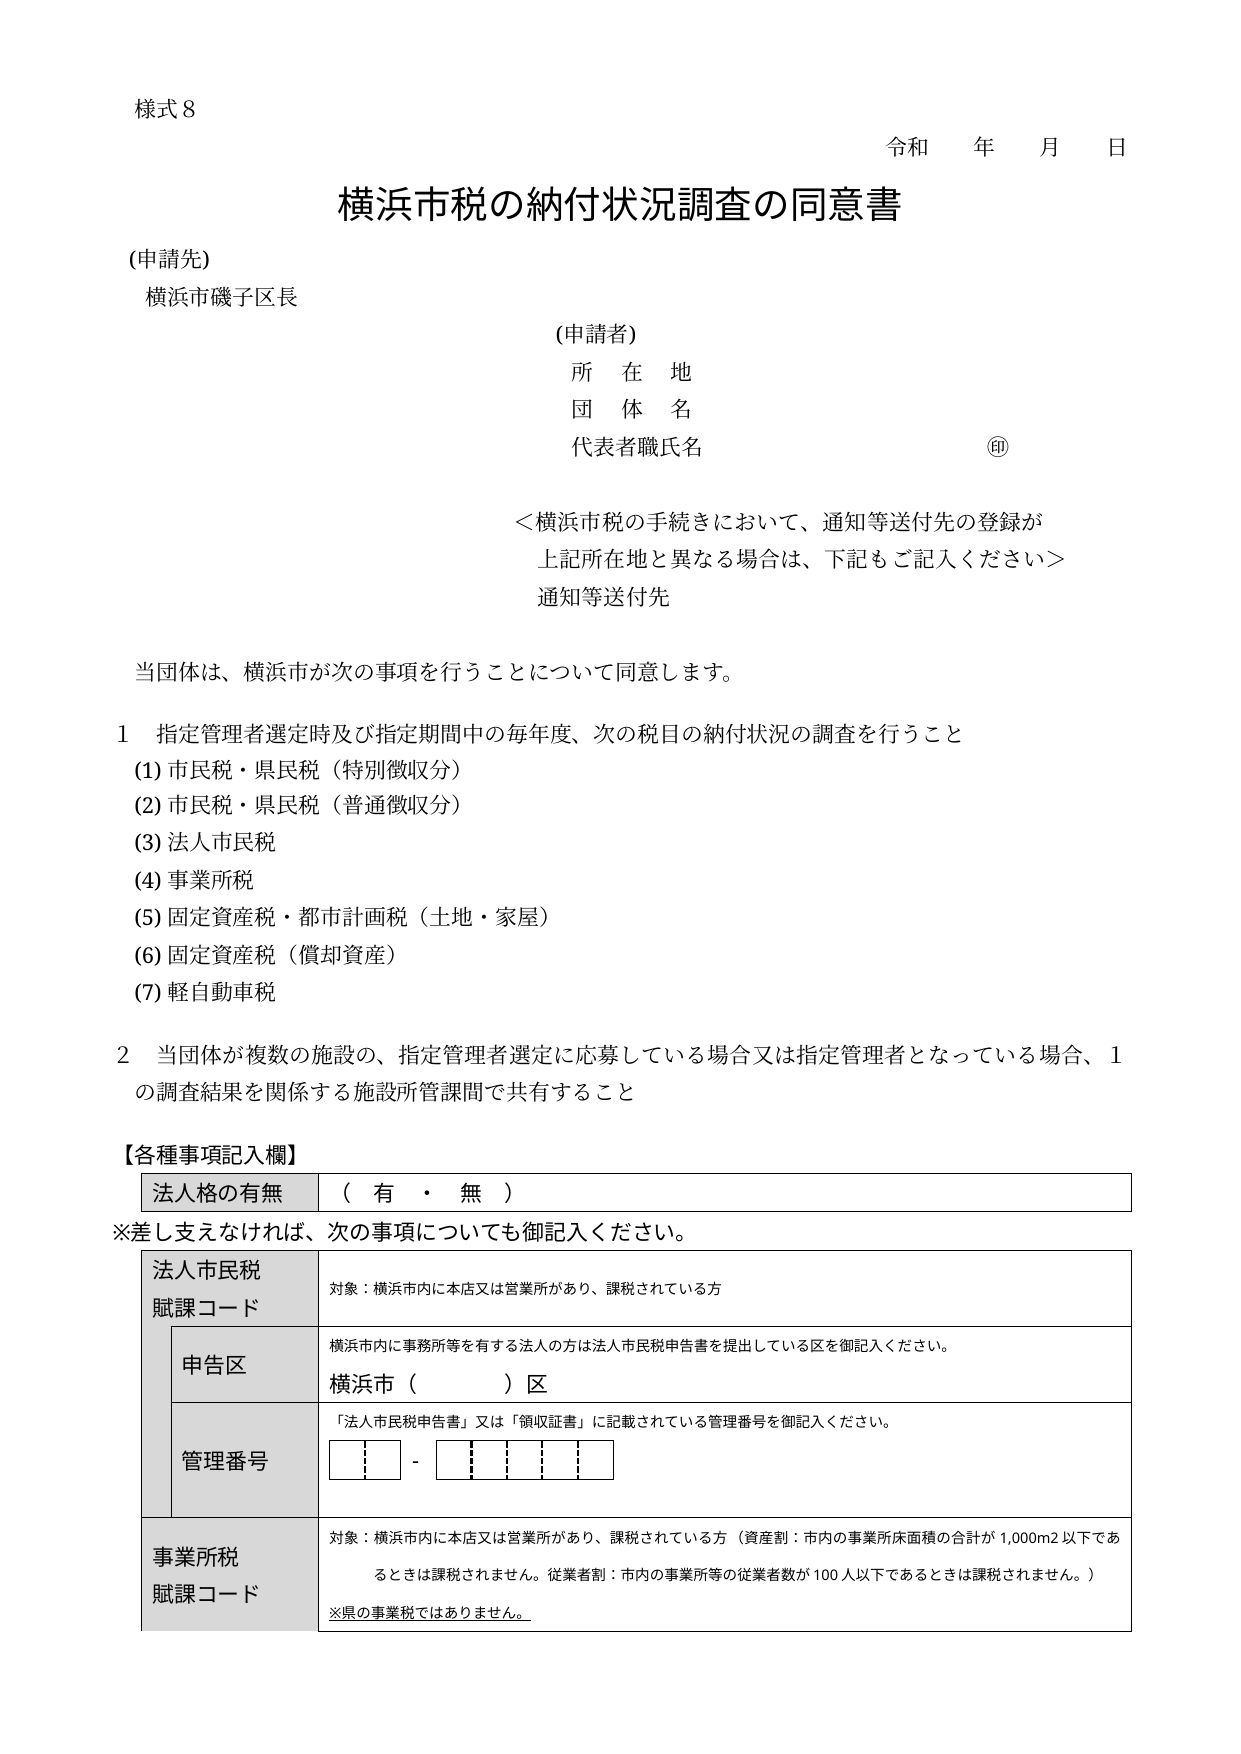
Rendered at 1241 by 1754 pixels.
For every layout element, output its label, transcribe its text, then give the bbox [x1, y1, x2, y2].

text 上記所在地と異なる場合は、下記もご記入ください＞ [426, 539, 1128, 577]
text (4) 事業所税 [112, 860, 1128, 897]
table_header 対象：横浜市内に本店又は営業所があり、課税されている方 [319, 1251, 1131, 1326]
text 様式８ [112, 89, 1128, 127]
table_header 法人格の有無 [142, 1174, 318, 1211]
text 代表者職氏名 ㊞ [112, 427, 1128, 464]
text (3) 法人市民税 [112, 822, 1128, 860]
text 当団体は、横浜市が次の事項を行うことについて同意します。 [112, 652, 1128, 689]
text (6) 固定資産税（償却資産） [112, 935, 1128, 972]
text 令和 年 月 日 [112, 127, 1128, 164]
text 団 体 名 [112, 389, 1128, 427]
text (5) 固定資産税・都市計画税（土地・家屋） [112, 897, 1128, 935]
table_cell 横浜市内に事務所等を有する法人の方は法人市民税申告書を提出している区を御記入ください。 横浜市（ ）区 [319, 1327, 1131, 1402]
text (7) 軽自動車税 [112, 972, 1128, 1010]
table_cell 対象：横浜市内に本店又は営業所があり、課税されている方（資産割：市内の事業所床面積の合計が1,000m2以下であるときは課税されません。従業者割：市内の事業所等の従業者数が100人以下であるときは課税されません。） ※県の事業税ではありません。 [319, 1518, 1131, 1631]
text (1) 市民税・県民税（特別徴収分） [112, 752, 1128, 785]
text (2) 市民税・県民税（普通徴収分） [112, 785, 1128, 822]
table_header （ 有 ・ 無 ） [319, 1174, 1131, 1211]
table_cell 管理番号 [172, 1403, 318, 1517]
text １ 指定管理者選定時及び指定期間中の毎年度、次の税目の納付状況の調査を行うこと [112, 714, 1128, 752]
text 所 在 地 [112, 352, 1128, 389]
table_cell [142, 1326, 171, 1517]
text ＜横浜市税の手続きにおいて、通知等送付先の登録が [426, 502, 1128, 539]
table_cell 事業所税 賦課コード [142, 1518, 318, 1631]
text ２ 当団体が複数の施設の、指定管理者選定に応募している場合又は指定管理者となっている場合、１の調査結果を関係する施設所管課間で共有すること [112, 1035, 1128, 1110]
table_cell 申告区 [172, 1327, 318, 1402]
text ※差し支えなければ、次の事項についても御記入ください。 [112, 1212, 1128, 1249]
text 横浜市税の納付状況調査の同意書 [112, 164, 1128, 239]
text (申請先) [112, 239, 1128, 277]
text 横浜市磯子区長 [112, 277, 1128, 314]
text 通知等送付先 [426, 577, 1128, 614]
table_cell 「法人市民税申告書」又は「領収証書」に記載されている管理番号を御記入ください。 [319, 1403, 1131, 1517]
table_header 法人市民税 賦課コード [142, 1251, 318, 1326]
text (申請者) [112, 314, 1128, 352]
text 【各種事項記入欄】 [112, 1135, 1128, 1172]
